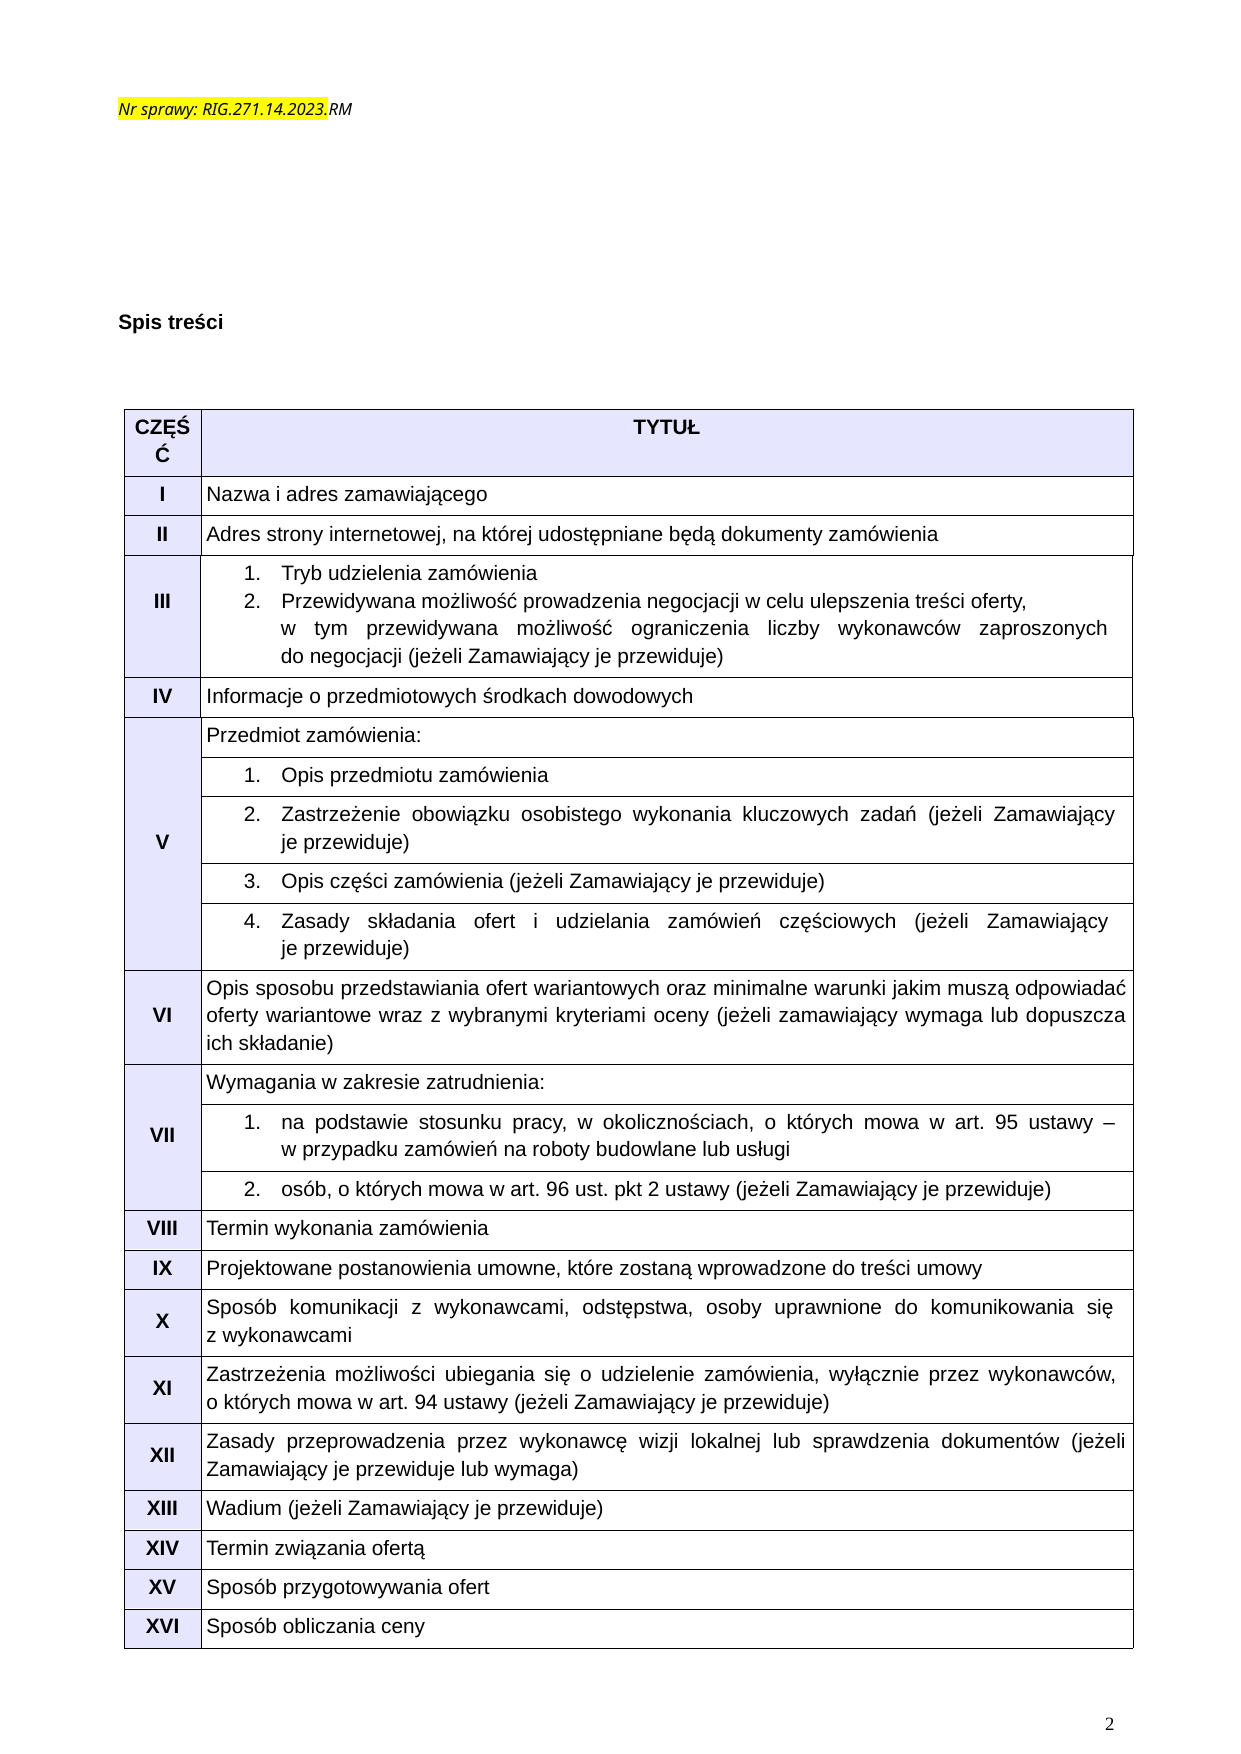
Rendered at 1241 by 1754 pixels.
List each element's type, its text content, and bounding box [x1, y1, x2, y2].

table_cell Zasady przeprowadzenia przez wykonawcę wizji lokalnej lub sprawdzenia dokumentów (jeżeli Zamawiający je przewiduje lub wymaga) [202, 1424, 1133, 1490]
table_cell V [125, 718, 201, 970]
table_cell Informacje o przedmiotowych środkach dowodowych [201, 678, 1132, 717]
table_cell III [125, 556, 200, 677]
table_cell osób, o których mowa w art. 96 ust. pkt 2 ustawy (jeżeli Zamawiający je przewiduje) [202, 1172, 1133, 1210]
table_cell VIII [125, 1211, 201, 1249]
table_cell Przedmiot zamówienia: [202, 718, 1133, 757]
table_cell IV [125, 678, 200, 717]
table_cell Tryb udzielenia zamówienia Przewidywana możliwość prowadzenia negocjacji w celu ulepszenia treści oferty, w tym przewidywana możliwość ograniczenia liczby wykonawców zaproszonych do negocjacji (jeżeli Zamawiający je przewiduje) [201, 556, 1132, 677]
table_cell Zastrzeżenia możliwości ubiegania się o udzielenie zamówienia, wyłącznie przez wykonawców, o których mowa w art. 94 ustawy (jeżeli Zamawiający je przewiduje) [202, 1357, 1133, 1423]
table_cell X [125, 1290, 201, 1356]
table_cell II [125, 516, 201, 555]
table_cell VI [125, 971, 201, 1064]
table_cell XIV [125, 1531, 201, 1569]
table_cell na podstawie stosunku pracy, w okolicznościach, o których mowa w art. 95 ustawy – w przypadku zamówień na roboty budowlane lub usługi [202, 1105, 1133, 1171]
table_cell Nazwa i adres zamawiającego [202, 477, 1133, 515]
table_cell Opis przedmiotu zamówienia [202, 758, 1133, 796]
table_cell XI [125, 1357, 201, 1423]
table_cell IX [125, 1251, 201, 1289]
table_cell Adres strony internetowej, na której udostępniane będą dokumenty zamówienia [202, 516, 1133, 555]
table_header TYTUŁ [202, 410, 1133, 476]
table_cell XII [125, 1424, 201, 1490]
table_cell XIII [125, 1491, 201, 1529]
table_cell VII [125, 1065, 201, 1210]
table_cell Zasady składania ofert i udzielania zamówień częściowych (jeżeli Zamawiający je przewiduje) [202, 904, 1133, 970]
table_cell Zastrzeżenie obowiązku osobistego wykonania kluczowych zadań (jeżeli Zamawiający je przewiduje) [202, 797, 1133, 863]
table_cell Termin wykonania zamówienia [202, 1211, 1133, 1249]
table_cell XVI [125, 1610, 201, 1648]
table_header CZĘŚĆ [125, 410, 201, 476]
table_cell Opis sposobu przedstawiania ofert wariantowych oraz minimalne warunki jakim muszą odpowiadać oferty wariantowe wraz z wybranymi kryteriami oceny (jeżeli zamawiający wymaga lub dopuszcza ich składanie) [202, 971, 1133, 1064]
text Spis treści [118, 309, 1122, 333]
table_cell Sposób przygotowywania ofert [202, 1570, 1133, 1608]
table_cell Opis części zamówienia (jeżeli Zamawiający je przewiduje) [202, 864, 1133, 903]
table_cell XV [125, 1570, 201, 1608]
table_cell Sposób obliczania ceny [202, 1610, 1133, 1648]
table_cell Wadium (jeżeli Zamawiający je przewiduje) [202, 1491, 1133, 1529]
table_cell I [125, 477, 201, 515]
table_cell Sposób komunikacji z wykonawcami, odstępstwa, osoby uprawnione do komunikowania się z wykonawcami [202, 1290, 1133, 1356]
table_cell Wymagania w zakresie zatrudnienia: [202, 1065, 1133, 1104]
table_cell Termin związania ofertą [202, 1531, 1133, 1569]
table_cell Projektowane postanowienia umowne, które zostaną wprowadzone do treści umowy [202, 1251, 1133, 1289]
